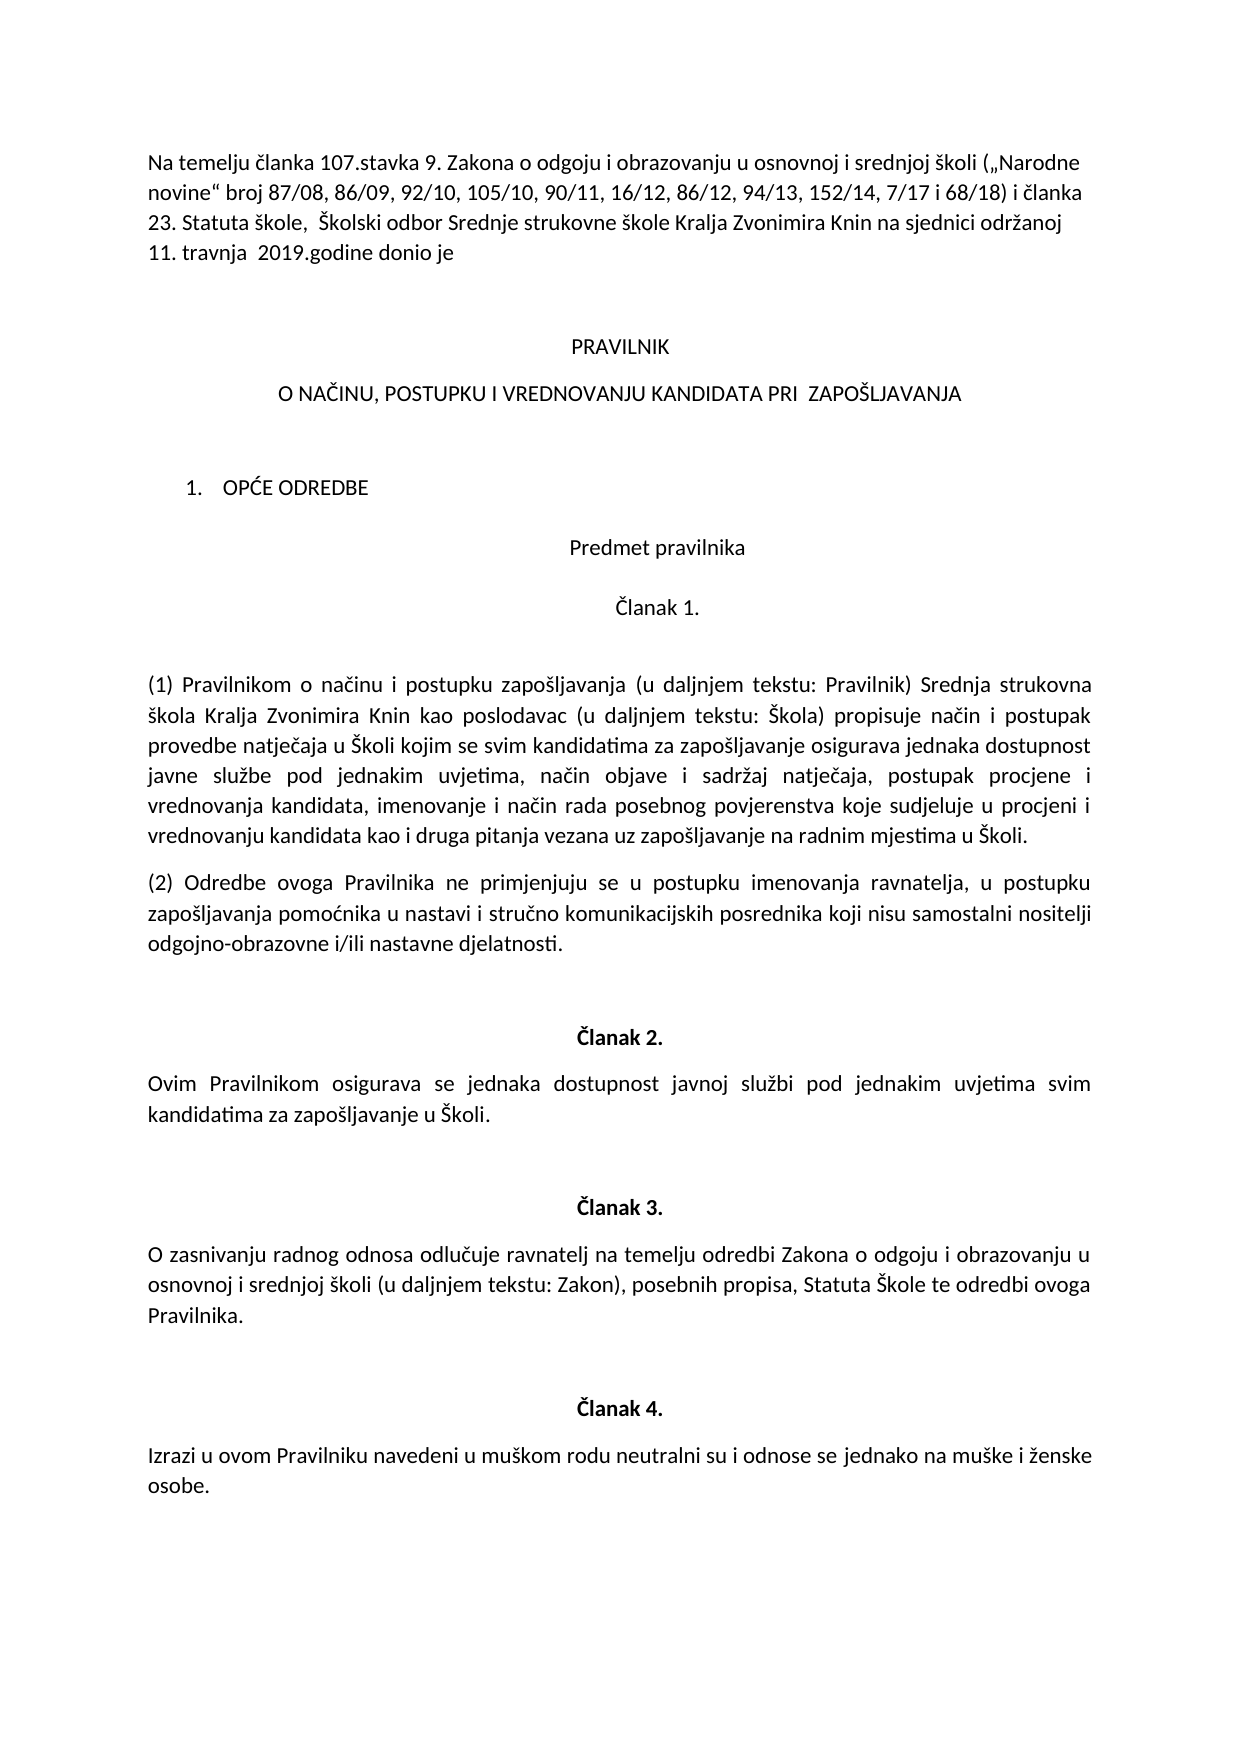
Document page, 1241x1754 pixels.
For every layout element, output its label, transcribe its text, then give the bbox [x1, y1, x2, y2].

text Na temelju članka 107.stavka 9. Zakona o odgoju i obrazovanju u osnovnoj i srednjoj školi („Narodne novine“ broj 87/08, 86/09, 92/10, 105/10, 90/11, 16/12, 86/12, 94/13, 152/14, 7/17 i 68/18) i članka 23. Statuta škole, Školski odbor Srednje strukovne škole Kralja Zvonimira Knin na sjednici održanoj 11. travnja 2019.godine donio je [148, 148, 1093, 266]
list Članak 1. [223, 593, 1093, 621]
text O NAČINU, POSTUPKU I VREDNOVANJU KANDIDATA PRI ZAPOŠLJAVANJA [148, 379, 1093, 407]
text Članak 4. [148, 1394, 1093, 1422]
text Članak 3. [148, 1193, 1093, 1221]
text Članak 2. [148, 1023, 1093, 1051]
list Predmet pravilnika [223, 533, 1093, 561]
text (1) Pravilnikom o načinu i postupku zapošljavanja (u daljnjem tekstu: Pravilnik) Srednja strukovna škola Kralja Zvonimira Knin kao poslodavac (u daljnjem tekstu: Škola) propisuje način i postupak provedbe natječaja u Školi kojim se svim kandidatima za zapošljavanje osigurava jednaka dostupnost javne službe pod jednakim uvjetima, način objave i sadržaj natječaja, postupak procjene i vrednovanja kandidata, imenovanje i način rada posebnog povjerenstva koje sudjeluje u procjeni i vrednovanju kandidata kao i druga pitanja vezana uz zapošljavanje na radnim mjestima u Školi. [148, 671, 1093, 849]
text (2) Odredbe ovoga Pravilnika ne primjenjuju se u postupku imenovanja ravnatelja, u postupku zapošljavanja pomoćnika u nastavi i stručno komunikacijskih posrednika koji nisu samostalni nositelji odgojno-obrazovne i/ili nastavne djelatnosti. [148, 868, 1093, 957]
text O zasnivanju radnog odnosa odlučuje ravnatelj na temelju odredbi Zakona o odgoju i obrazovanju u osnovnoj i srednjoj školi (u daljnjem tekstu: Zakon), posebnih propisa, Statuta Škole te odredbi ovoga Pravilnika. [148, 1240, 1093, 1329]
text Ovim Pravilnikom osigurava se jednaka dostupnost javnoj službi pod jednakim uvjetima svim kandidatima za zapošljavanje u Školi. [148, 1069, 1093, 1128]
text PRAVILNIK [148, 332, 1093, 360]
list OPĆE ODREDBE [185, 473, 1093, 501]
text Izrazi u ovom Pravilniku navedeni u muškom rodu neutralni su i odnose se jednako na muške i ženske osobe. [148, 1441, 1093, 1499]
